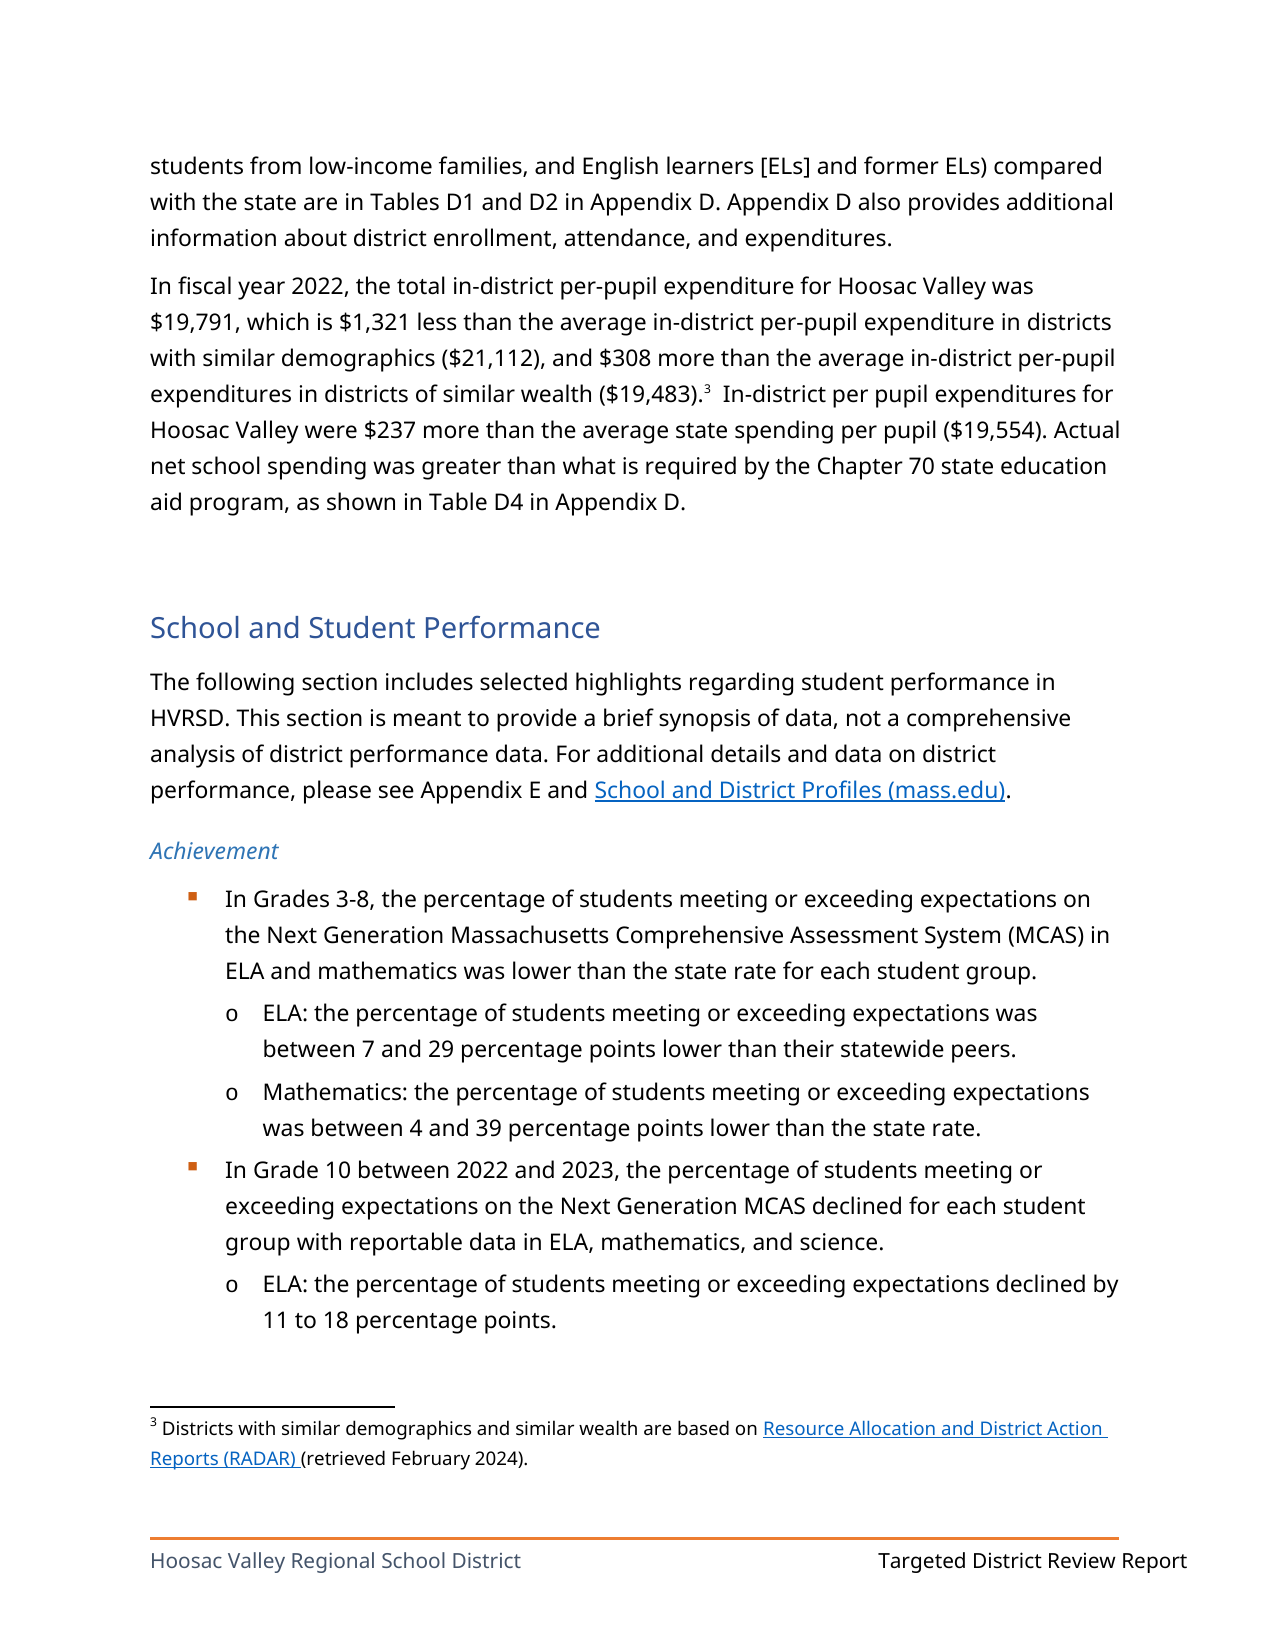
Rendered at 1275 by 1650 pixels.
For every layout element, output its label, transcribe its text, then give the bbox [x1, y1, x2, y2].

text ELA: the percentage of students meeting or exceeding expectations was between 7 and 29 percentage points lower than their statewide peers. [225, 997, 1125, 1064]
text Mathematics: the percentage of students meeting or exceeding expectations was between 4 and 39 percentage points lower than the state rate. [225, 1075, 1125, 1143]
text ELA: the percentage of students meeting or exceeding expectations declined by 11 to 18 percentage points. [225, 1268, 1125, 1335]
text The following section includes selected highlights regarding student performance in HVRSD. This section is meant to provide a brief synopsis of data, not a comprehensive analysis of district performance data. For additional details and data on district performance, please see Appendix E and School and District Profiles (mass.edu). [150, 666, 1125, 805]
text In Grade 10 between 2022 and 2023, the percentage of students meeting or exceeding expectations on the Next Generation MCAS declined for each student group with reportable data in ELA, mathematics, and science. [187, 1154, 1125, 1257]
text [150, 150, 1125, 253]
text In fiscal year 2022, the total in-district per-pupil expenditure for Hoosac Valley was $19,791, which is $1,321 less than the average in-district per-pupil expenditure in districts with similar demographics ($21,112), and $308 more than the average in-district per-pupil expenditures in districts of similar wealth ($19,483). In-district per pupil expenditures for Hoosac Valley were $237 more than the average state spending per pupil ($19,554). Actual net school spending was greater than what is required by the Chapter 70 state education aid program, as shown in Table D4 in Appendix D. [150, 270, 1125, 517]
subtitle Achievement [150, 835, 1125, 866]
subtitle School and Student Performance [150, 608, 1125, 647]
text In Grades 3-8, the percentage of students meeting or exceeding expectations on the Next Generation Massachusetts Comprehensive Assessment System (MCAS) in ELA and mathematics was lower than the state rate for each student group. [187, 883, 1125, 986]
